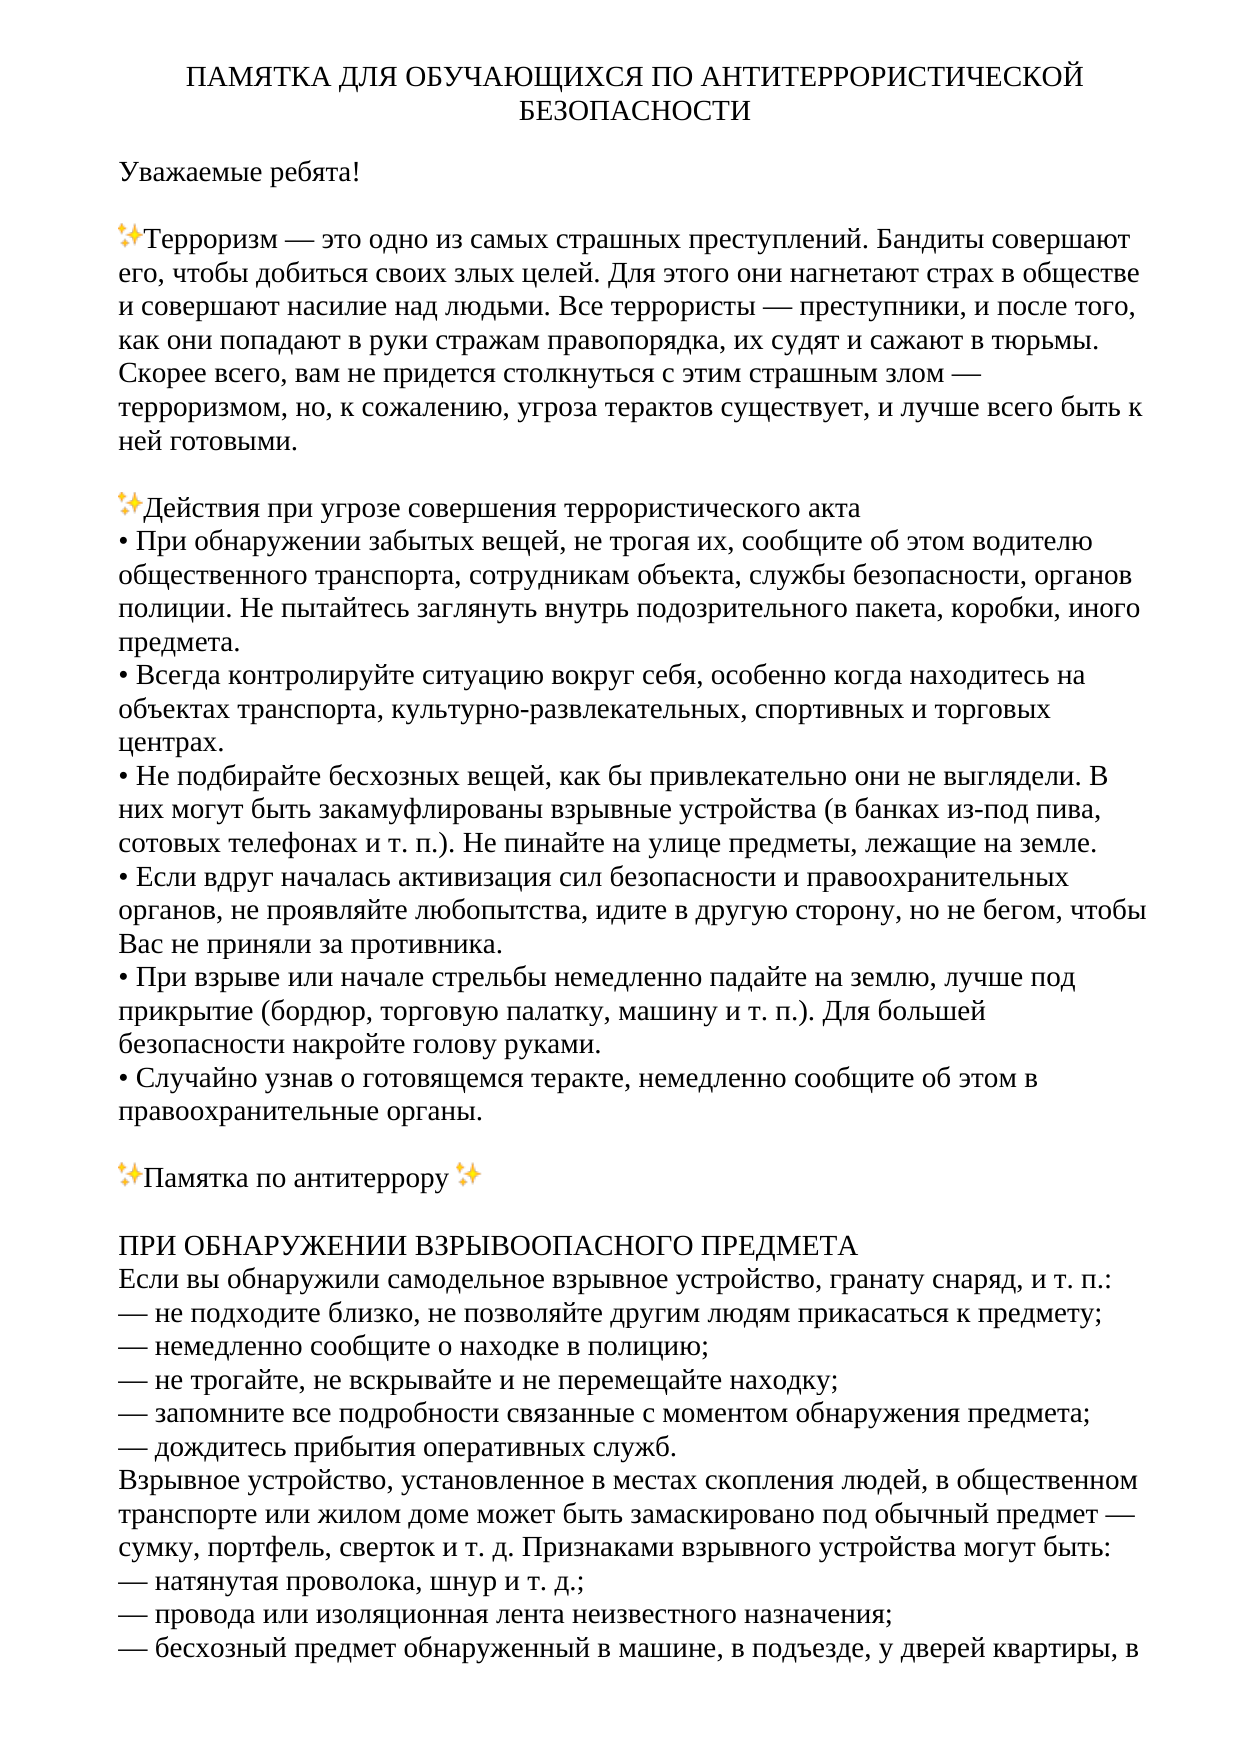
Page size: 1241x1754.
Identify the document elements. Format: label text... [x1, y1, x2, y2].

picture [118, 223, 143, 249]
picture [118, 492, 143, 517]
picture [118, 1162, 143, 1188]
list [118, 154, 1152, 1664]
list ПАМЯТКА ДЛЯ ОБУЧАЮЩИХСЯ ПО АНТИТЕРРОРИСТИЧЕСКОЙ БЕЗОПАСНОСТИ [118, 59, 1152, 154]
picture [456, 1162, 482, 1188]
